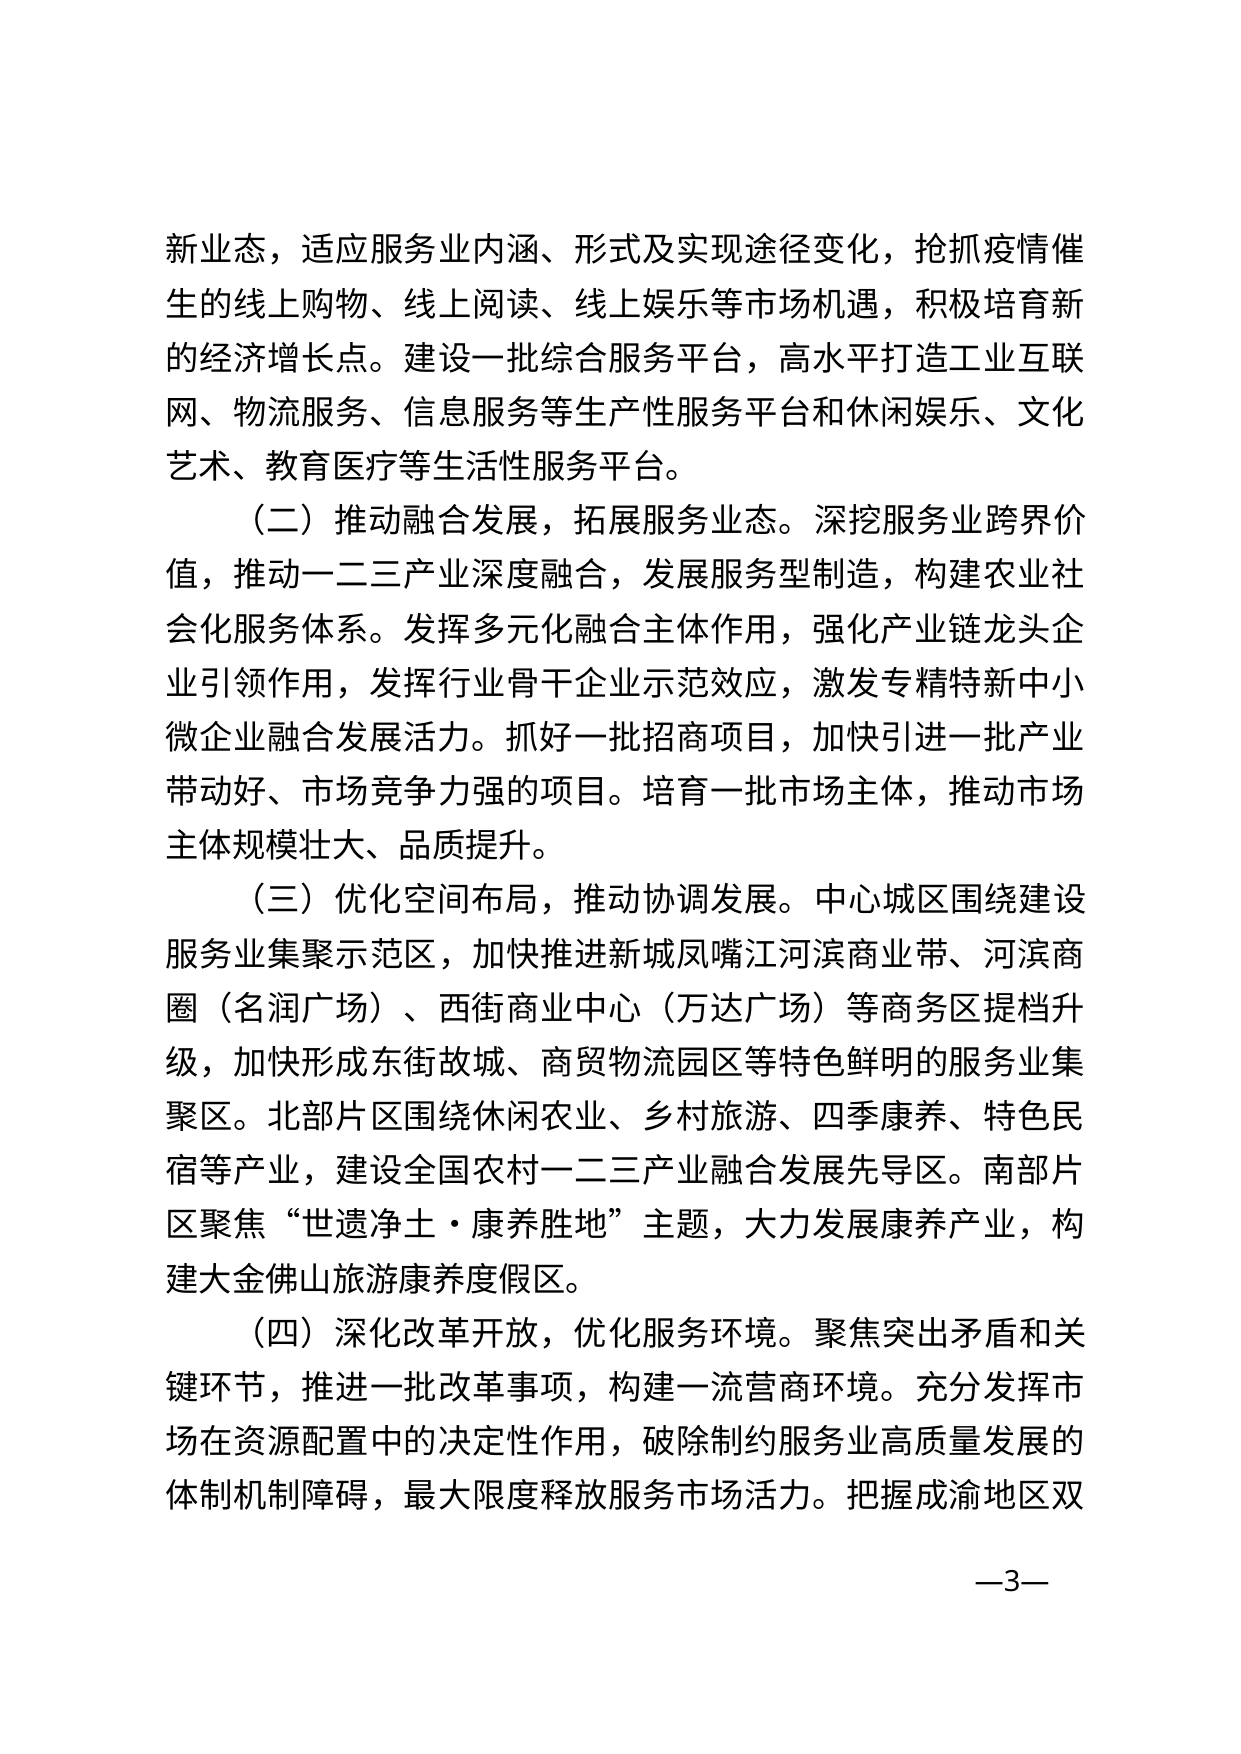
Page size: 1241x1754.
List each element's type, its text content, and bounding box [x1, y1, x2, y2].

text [165, 218, 1087, 489]
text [165, 1302, 1087, 1518]
text （三）优化空间布局，推动协调发展。中心城区围绕建设服务业集聚示范区，加快推进新城凤嘴江河滨商业带、河滨商圈（名润广场）、西街商业中心（万达广场）等商务区提档升级，加快形成东街故城、商贸物流园区等特色鲜明的服务业集聚区。北部片区围绕休闲农业、乡村旅游、四季康养、特色民宿等产业，建设全国农村一二三产业融合发展先导区。南部片区聚焦“世遗净土•康养胜地”主题，大力发展康养产业，构建大金佛山旅游康养度假区。 [165, 868, 1087, 1302]
text （二）推动融合发展，拓展服务业态。深挖服务业跨界价值，推动一二三产业深度融合，发展服务型制造，构建农业社会化服务体系。发挥多元化融合主体作用，强化产业链龙头企业引领作用，发挥行业骨干企业示范效应，激发专精特新中小微企业融合发展活力。抓好一批招商项目，加快引进一批产业带动好、市场竞争力强的项目。培育一批市场主体，推动市场主体规模壮大、品质提升。 [165, 489, 1087, 868]
